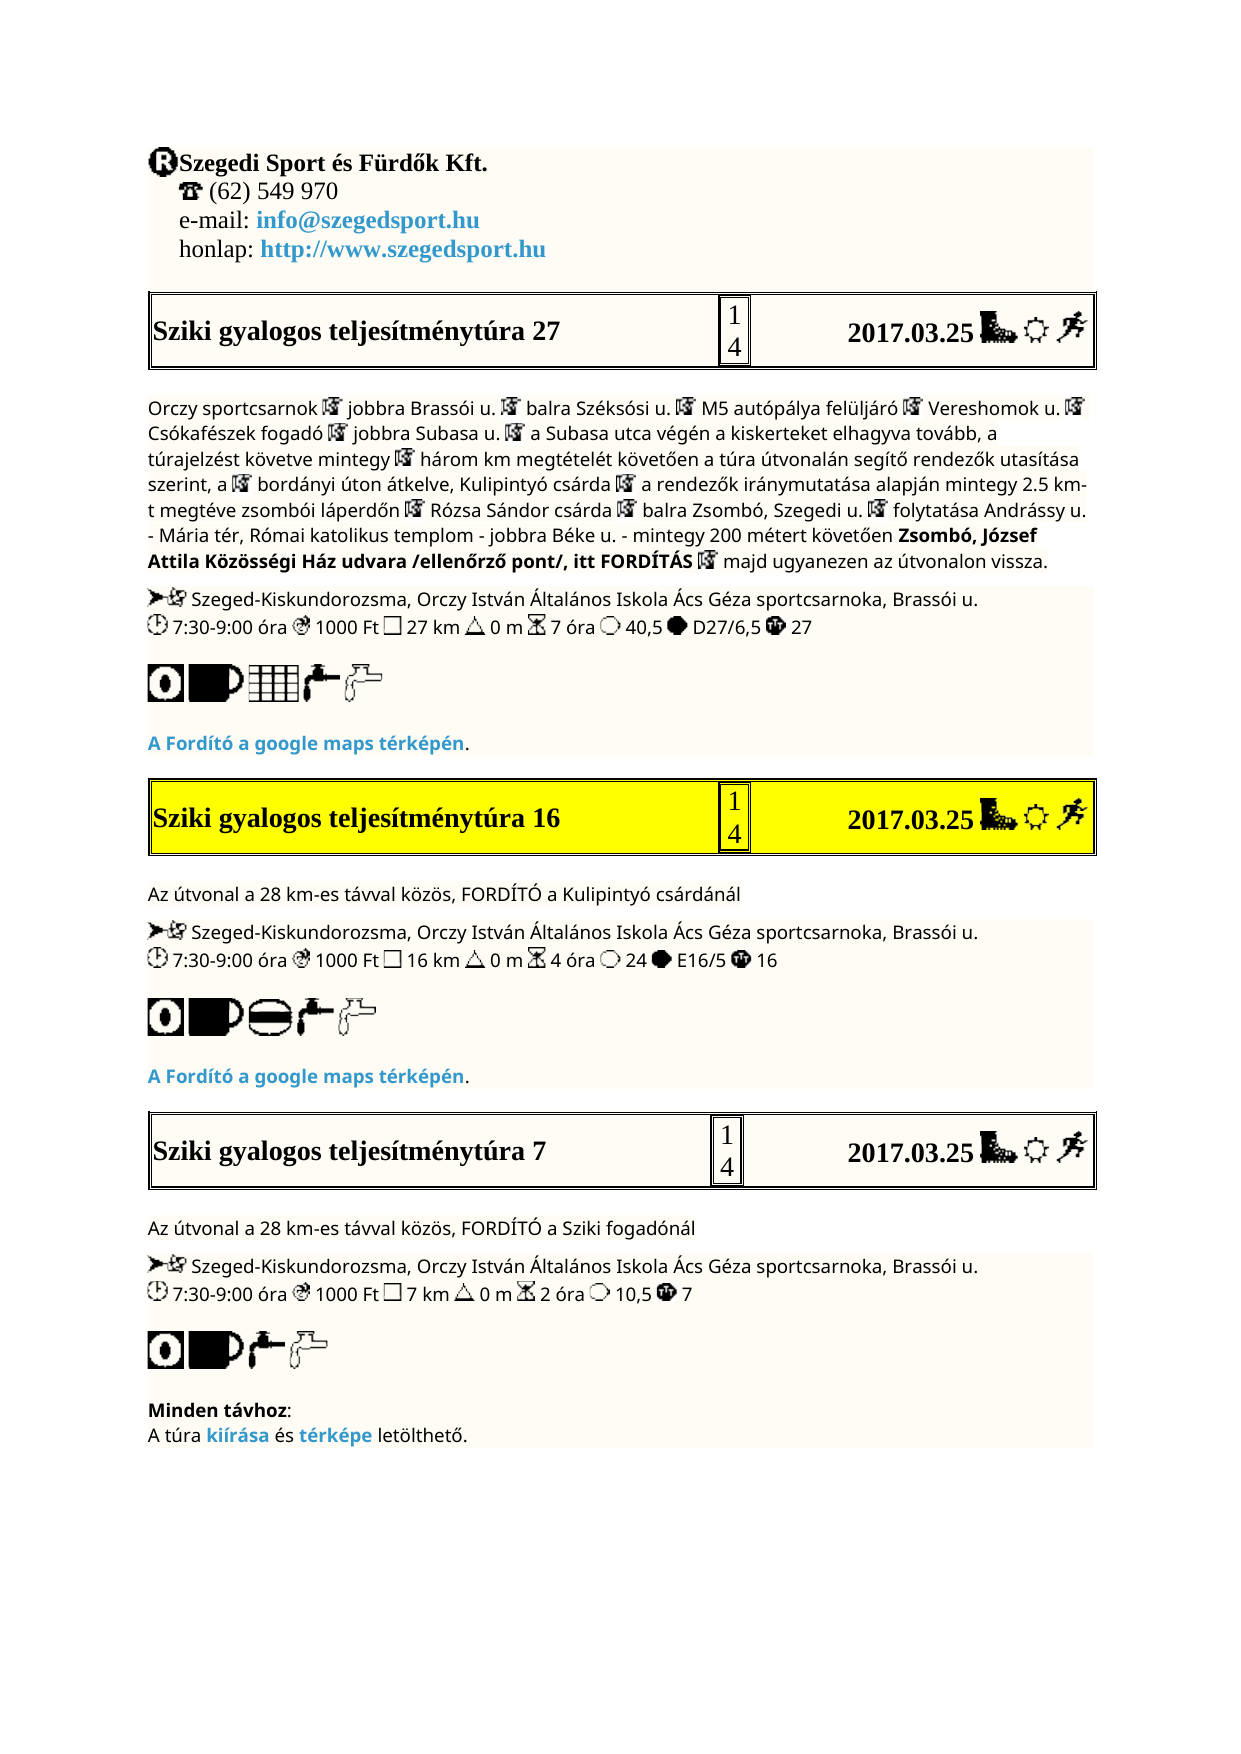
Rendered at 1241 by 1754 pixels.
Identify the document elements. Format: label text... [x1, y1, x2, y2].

table_header [152, 295, 718, 366]
picture [297, 998, 334, 1036]
picture [454, 1283, 475, 1301]
picture [344, 664, 383, 702]
table_header [152, 1115, 710, 1186]
picture [1055, 798, 1093, 830]
picture [731, 950, 752, 968]
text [148, 1397, 1093, 1448]
picture [147, 587, 187, 607]
picture [322, 397, 343, 415]
picture [303, 664, 340, 702]
picture [1023, 804, 1049, 830]
table_header [152, 782, 718, 853]
picture [147, 947, 168, 968]
picture [1023, 317, 1049, 343]
picture [147, 1254, 187, 1273]
picture [528, 614, 546, 635]
text Orczy sportcsarnok jobbra Brassói u. balra Széksósi u. M5 autópálya felüljáró Vereshomok u. Csókafészek fogadó jobbra Subasa u. a Subasa utca végén a kiskerteket elhagyva tovább, a túrajelzést követve mintegy három km megtételét követően a túra útvonalán segítő rendezők utasítása szerint, a bordányi úton átkelve, Kulipintyó csárda a rendezők iránymutatása alapján mintegy 2.5 km-t megtéve zsombói láperdőn Rózsa Sándor csárda balra Zsombó, Szegedi u. folytatása Andrássy u. - Mária tér, Római katolikus templom - jobbra Béke u. - mintegy 200 métert követően Zsombó, József Attila Közösségi Ház udvara /ellenőrző pont/, itt FORDÍTÁS majd ugyanezen az útvonalon vissza. [148, 370, 1093, 573]
picture [980, 311, 1018, 343]
picture [501, 397, 521, 415]
picture [405, 499, 425, 517]
picture [505, 423, 525, 441]
table_header [721, 785, 748, 849]
picture [1023, 1137, 1049, 1163]
picture [289, 1331, 328, 1369]
text A Fordító a google maps térképén. [148, 730, 1093, 756]
picture [600, 950, 621, 968]
picture [616, 474, 636, 492]
picture [651, 950, 672, 968]
text Szeged-Kiskundorozsma, Orczy István Általános Iskola Ács Géza sportcsarnoka, Brassói u. 7:30-9:00 óra 1000 Ft 16 km 0 m 4 óra 24 E16/5 16 [148, 919, 1093, 976]
picture [1055, 1131, 1093, 1163]
picture [528, 947, 546, 968]
picture [656, 1283, 677, 1301]
picture [147, 1281, 168, 1301]
picture [465, 950, 486, 968]
text Az útvonal a 28 km-es távval közös, FORDÍTÓ a Kulipintyó csárdánál [148, 856, 1093, 907]
picture [980, 798, 1018, 830]
picture [188, 1331, 244, 1369]
picture [147, 664, 184, 702]
picture [395, 448, 415, 466]
picture [589, 1283, 610, 1301]
picture [232, 474, 252, 492]
picture [178, 182, 203, 200]
picture [698, 550, 718, 569]
picture [617, 499, 637, 517]
picture [903, 397, 923, 415]
table_header [751, 782, 1093, 853]
picture [600, 616, 621, 635]
picture [188, 998, 244, 1036]
picture [292, 615, 310, 635]
picture [147, 614, 168, 635]
table_header [744, 1115, 1093, 1186]
picture [383, 950, 402, 968]
text A Fordító a google maps térképén. [148, 1063, 1093, 1089]
picture [147, 920, 187, 940]
picture [147, 998, 184, 1036]
picture [292, 948, 310, 968]
text Az útvonal a 28 km-es távval közös, FORDÍTÓ a Sziki fogadónál [148, 1190, 1093, 1240]
picture [1065, 397, 1085, 415]
table_header [148, 148, 1093, 291]
picture [328, 423, 348, 441]
picture [188, 664, 244, 702]
picture [248, 999, 293, 1036]
picture [147, 147, 178, 177]
picture [248, 665, 299, 702]
text Szeged-Kiskundorozsma, Orczy István Általános Iskola Ács Géza sportcsarnoka, Brassói u. 7:30-9:00 óra 1000 Ft 27 km 0 m 7 óra 40,5 D27/6,5 27 [148, 586, 1093, 642]
picture [383, 1283, 402, 1301]
picture [766, 616, 786, 635]
picture [248, 1331, 285, 1369]
picture [676, 397, 696, 415]
picture [465, 616, 486, 635]
table_header [714, 1118, 740, 1183]
picture [1055, 311, 1093, 343]
picture [517, 1281, 535, 1301]
text Szeged-Kiskundorozsma, Orczy István Általános Iskola Ács Géza sportcsarnoka, Brassói u. 7:30-9:00 óra 1000 Ft 7 km 0 m 2 óra 10,5 7 [148, 1253, 1093, 1309]
picture [147, 1331, 184, 1369]
picture [980, 1131, 1018, 1163]
picture [292, 1282, 310, 1301]
picture [868, 499, 888, 517]
picture [338, 998, 376, 1036]
picture [667, 616, 688, 635]
table_header [751, 295, 1093, 366]
table_header [721, 298, 748, 363]
picture [383, 616, 402, 635]
